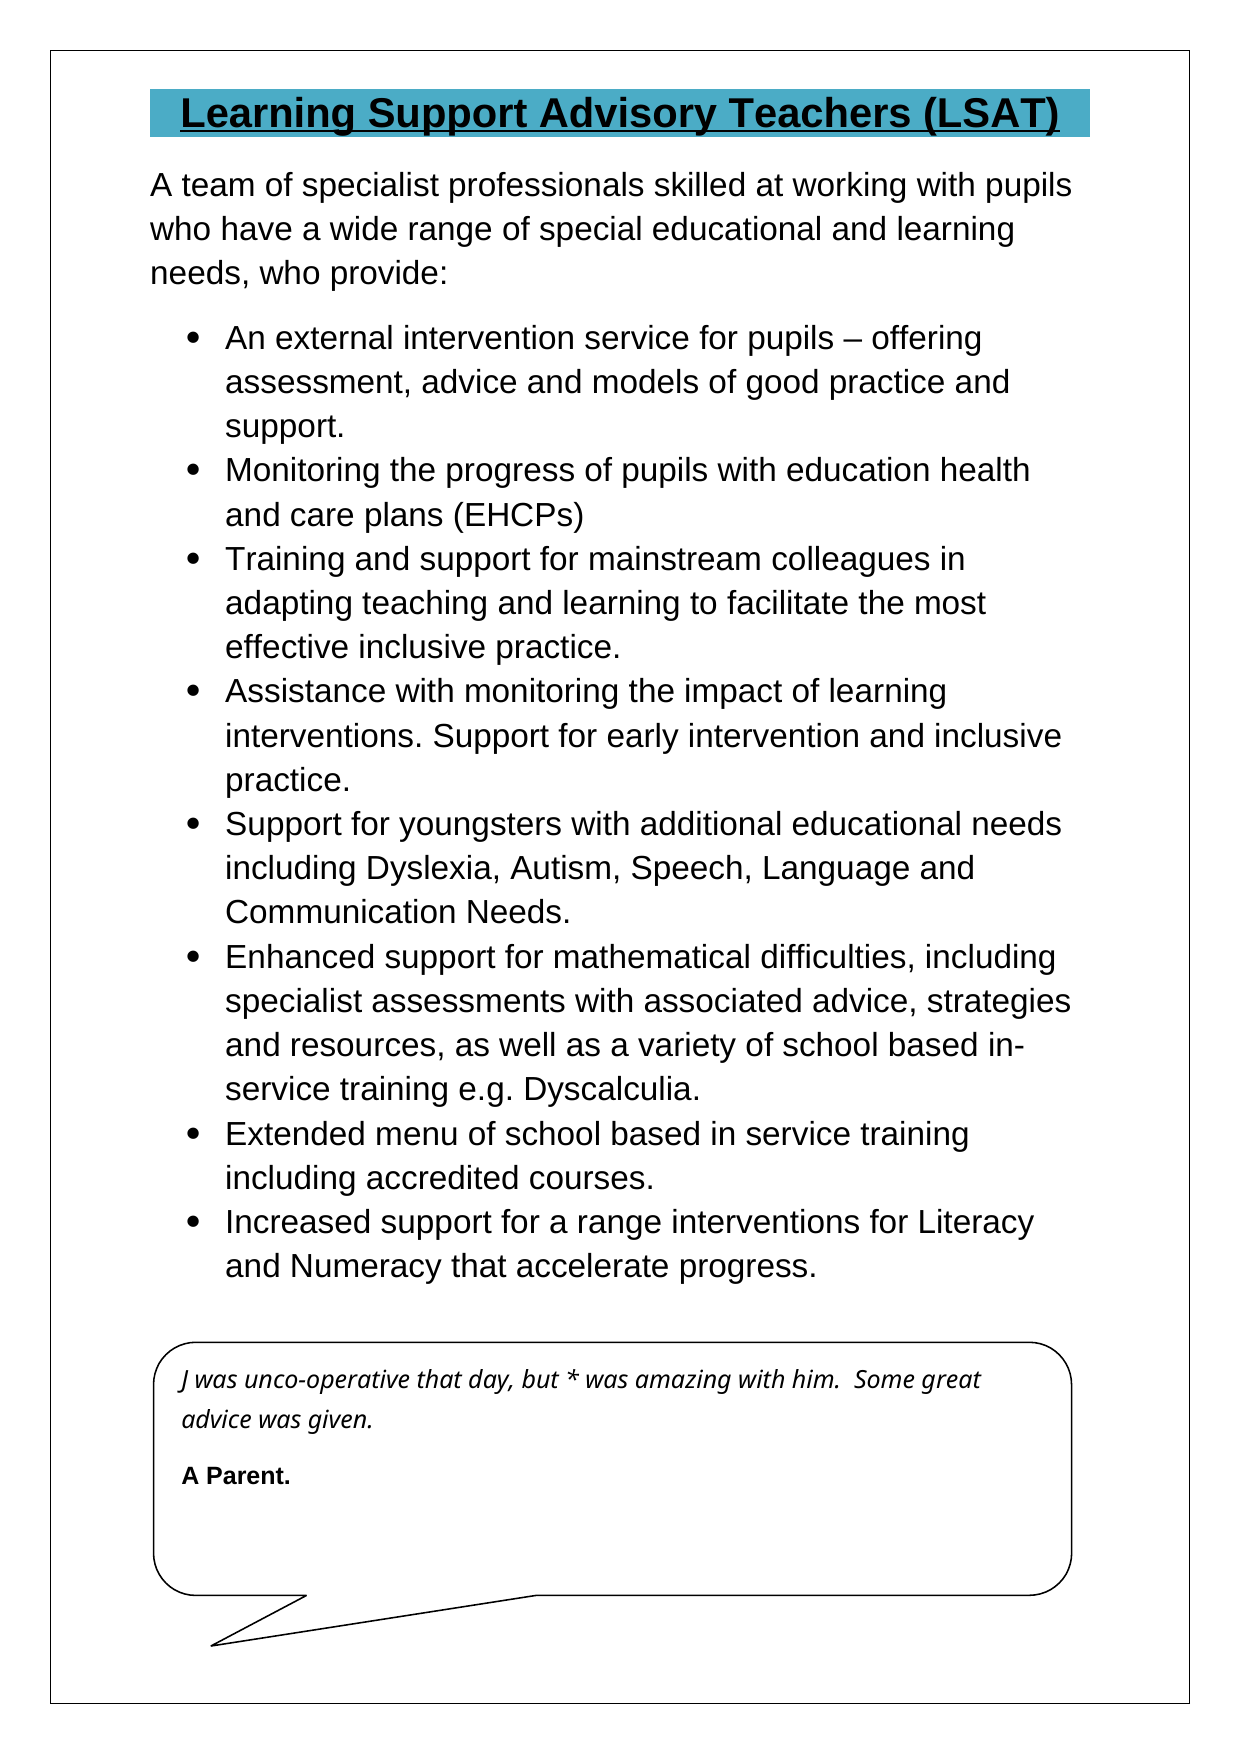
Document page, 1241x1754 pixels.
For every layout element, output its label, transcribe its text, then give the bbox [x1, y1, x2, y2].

text A team of specialist professionals skilled at working with pupils who have a wide range of special educational and learning needs, who provide: [150, 164, 1090, 291]
list Assistance with monitoring the impact of learning interventions. Support for early intervention and inclusive practice. [187, 672, 1090, 798]
list Enhanced support for mathematical difficulties, including specialist assessments with associated advice, strategies and resources, as well as a variety of school based in- service training e.g. Dyscalculia. [187, 937, 1090, 1108]
list Extended menu of school based in service training including accredited courses. [187, 1113, 1090, 1196]
list Support for youngsters with additional educational needs including Dyslexia, Autism, Speech, Language and Communication Needs. [187, 804, 1090, 931]
list Training and support for mainstream colleagues in adapting teaching and learning to facilitate the most effective inclusive practice. [187, 539, 1090, 666]
list Increased support for a range interventions for Literacy and Numeracy that accelerate progress. [187, 1202, 1090, 1285]
list Monitoring the progress of pupils with education health and care plans (EHCPs) [187, 451, 1090, 533]
text Learning Support Advisory Teachers (LSAT) [150, 89, 1090, 137]
list An external intervention service for pupils – offering assessment, advice and models of good practice and support. [187, 318, 1090, 445]
